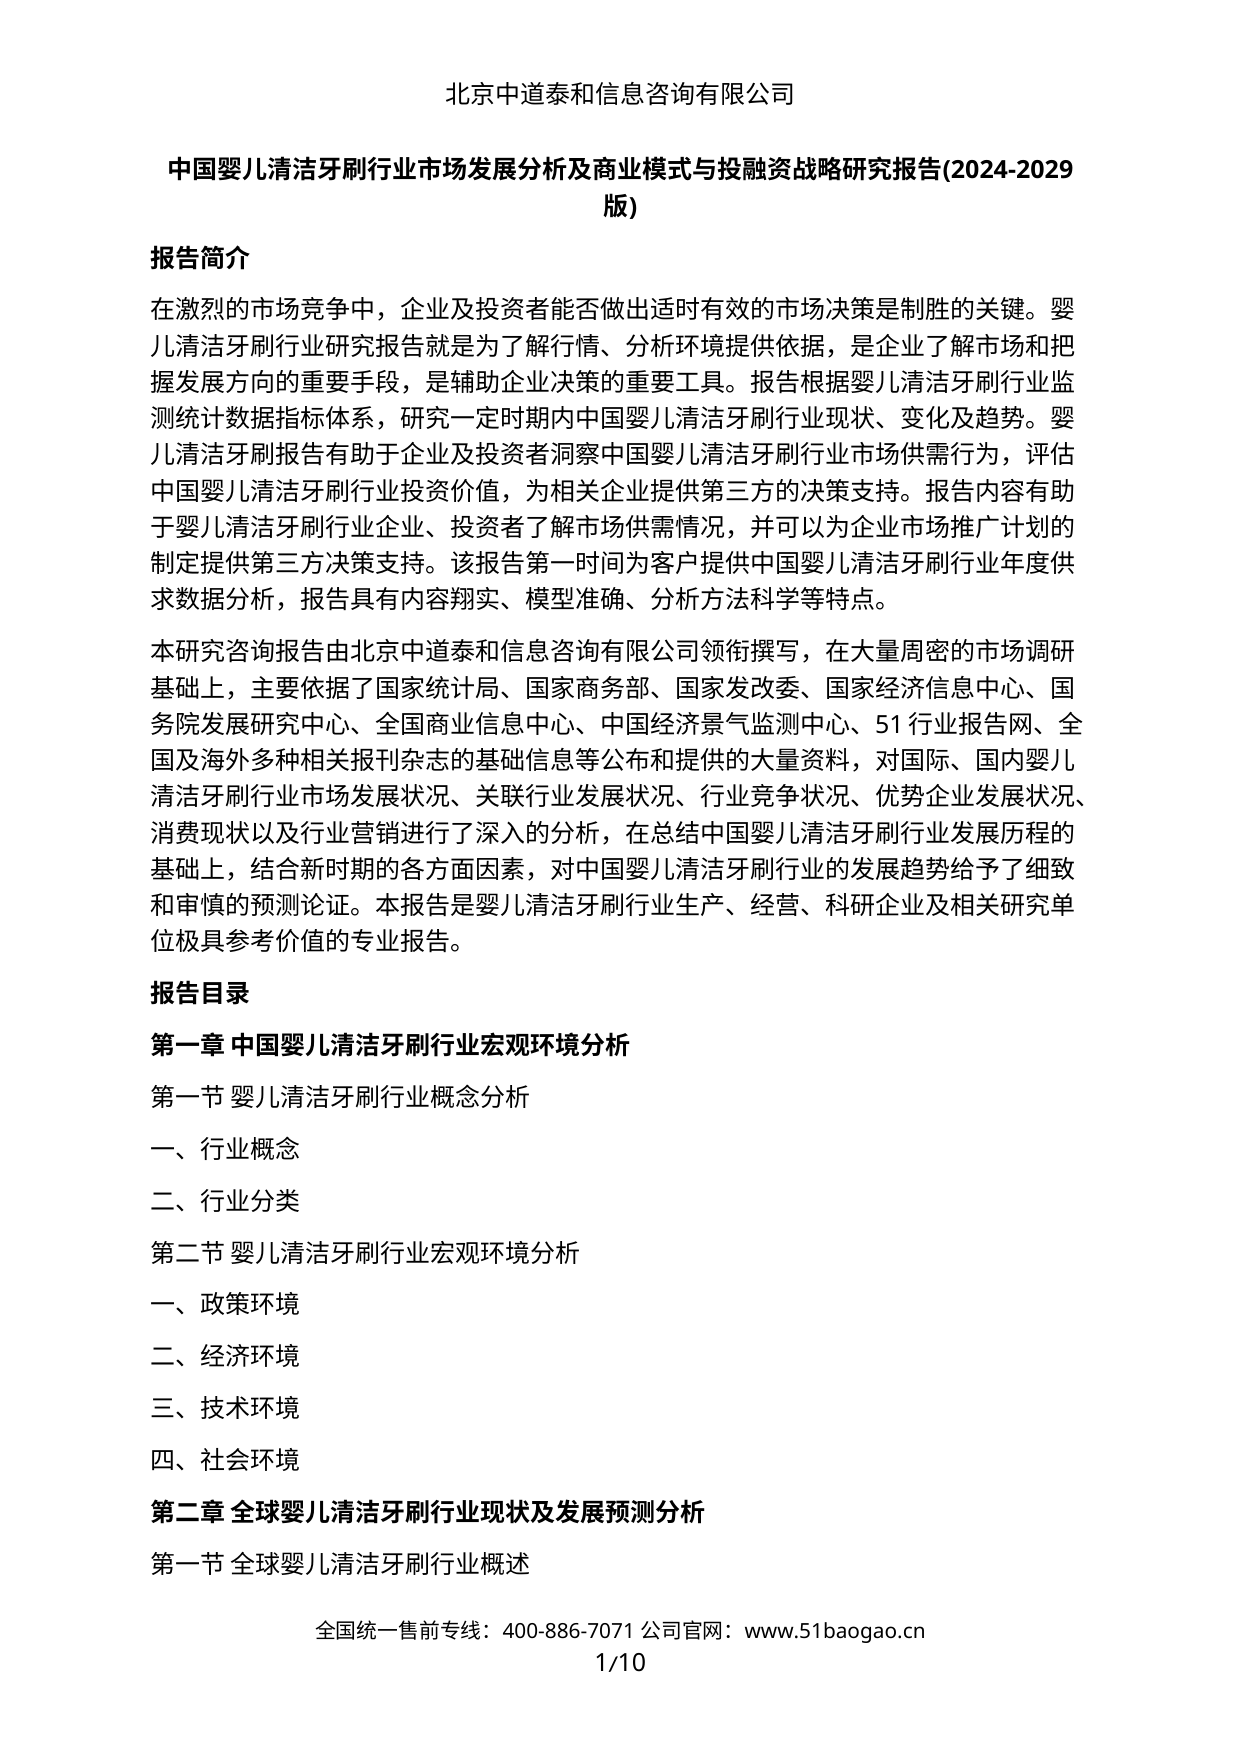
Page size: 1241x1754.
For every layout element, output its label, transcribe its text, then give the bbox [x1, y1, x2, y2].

text 四、社会环境 [150, 1441, 1090, 1477]
text 第一章 中国婴儿清洁牙刷行业宏观环境分析 [150, 1026, 1090, 1062]
text 报告目录 [150, 974, 1090, 1010]
text 本研究咨询报告由北京中道泰和信息咨询有限公司领衔撰写，在大量周密的市场调研基础上，主要依据了国家统计局、国家商务部、国家发改委、国家经济信息中心、国务院发展研究中心、全国商业信息中心、中国经济景气监测中心、51行业报告网、全国及海外多种相关报刊杂志的基础信息等公布和提供的大量资料，对国际、国内婴儿清洁牙刷行业市场发展状况、关联行业发展状况、行业竞争状况、优势企业发展状况、消费现状以及行业营销进行了深入的分析，在总结中国婴儿清洁牙刷行业发展历程的基础上，结合新时期的各方面因素，对中国婴儿清洁牙刷行业的发展趋势给予了细致和审慎的预测论证。本报告是婴儿清洁牙刷行业生产、经营、科研企业及相关研究单位极具参考价值的专业报告。 [150, 632, 1090, 958]
text 第一节 婴儿清洁牙刷行业概念分析 [150, 1077, 1090, 1114]
text 二、经济环境 [150, 1337, 1090, 1373]
text 第二章 全球婴儿清洁牙刷行业现状及发展预测分析 [150, 1492, 1090, 1529]
text 一、行业概念 [150, 1129, 1090, 1166]
text 二、行业分类 [150, 1181, 1090, 1217]
text 三、技术环境 [150, 1389, 1090, 1425]
text 第二节 婴儿清洁牙刷行业宏观环境分析 [150, 1233, 1090, 1269]
text 一、政策环境 [150, 1285, 1090, 1321]
text 第一节 全球婴儿清洁牙刷行业概述 [150, 1544, 1090, 1581]
text 报告简介 [150, 238, 1090, 274]
text 中国婴儿清洁牙刷行业市场发展分析及商业模式与投融资战略研究报告(2024-2029版) [150, 150, 1090, 222]
text 在激烈的市场竞争中，企业及投资者能否做出适时有效的市场决策是制胜的关键。婴儿清洁牙刷行业研究报告就是为了解行情、分析环境提供依据，是企业了解市场和把握发展方向的重要手段，是辅助企业决策的重要工具。报告根据婴儿清洁牙刷行业监测统计数据指标体系，研究一定时期内中国婴儿清洁牙刷行业现状、变化及趋势。婴儿清洁牙刷报告有助于企业及投资者洞察中国婴儿清洁牙刷行业市场供需行为，评估中国婴儿清洁牙刷行业投资价值，为相关企业提供第三方的决策支持。报告内容有助于婴儿清洁牙刷行业企业、投资者了解市场供需情况，并可以为企业市场推广计划的制定提供第三方决策支持。该报告第一时间为客户提供中国婴儿清洁牙刷行业年度供求数据分析，报告具有内容翔实、模型准确、分析方法科学等特点。 [150, 290, 1090, 616]
